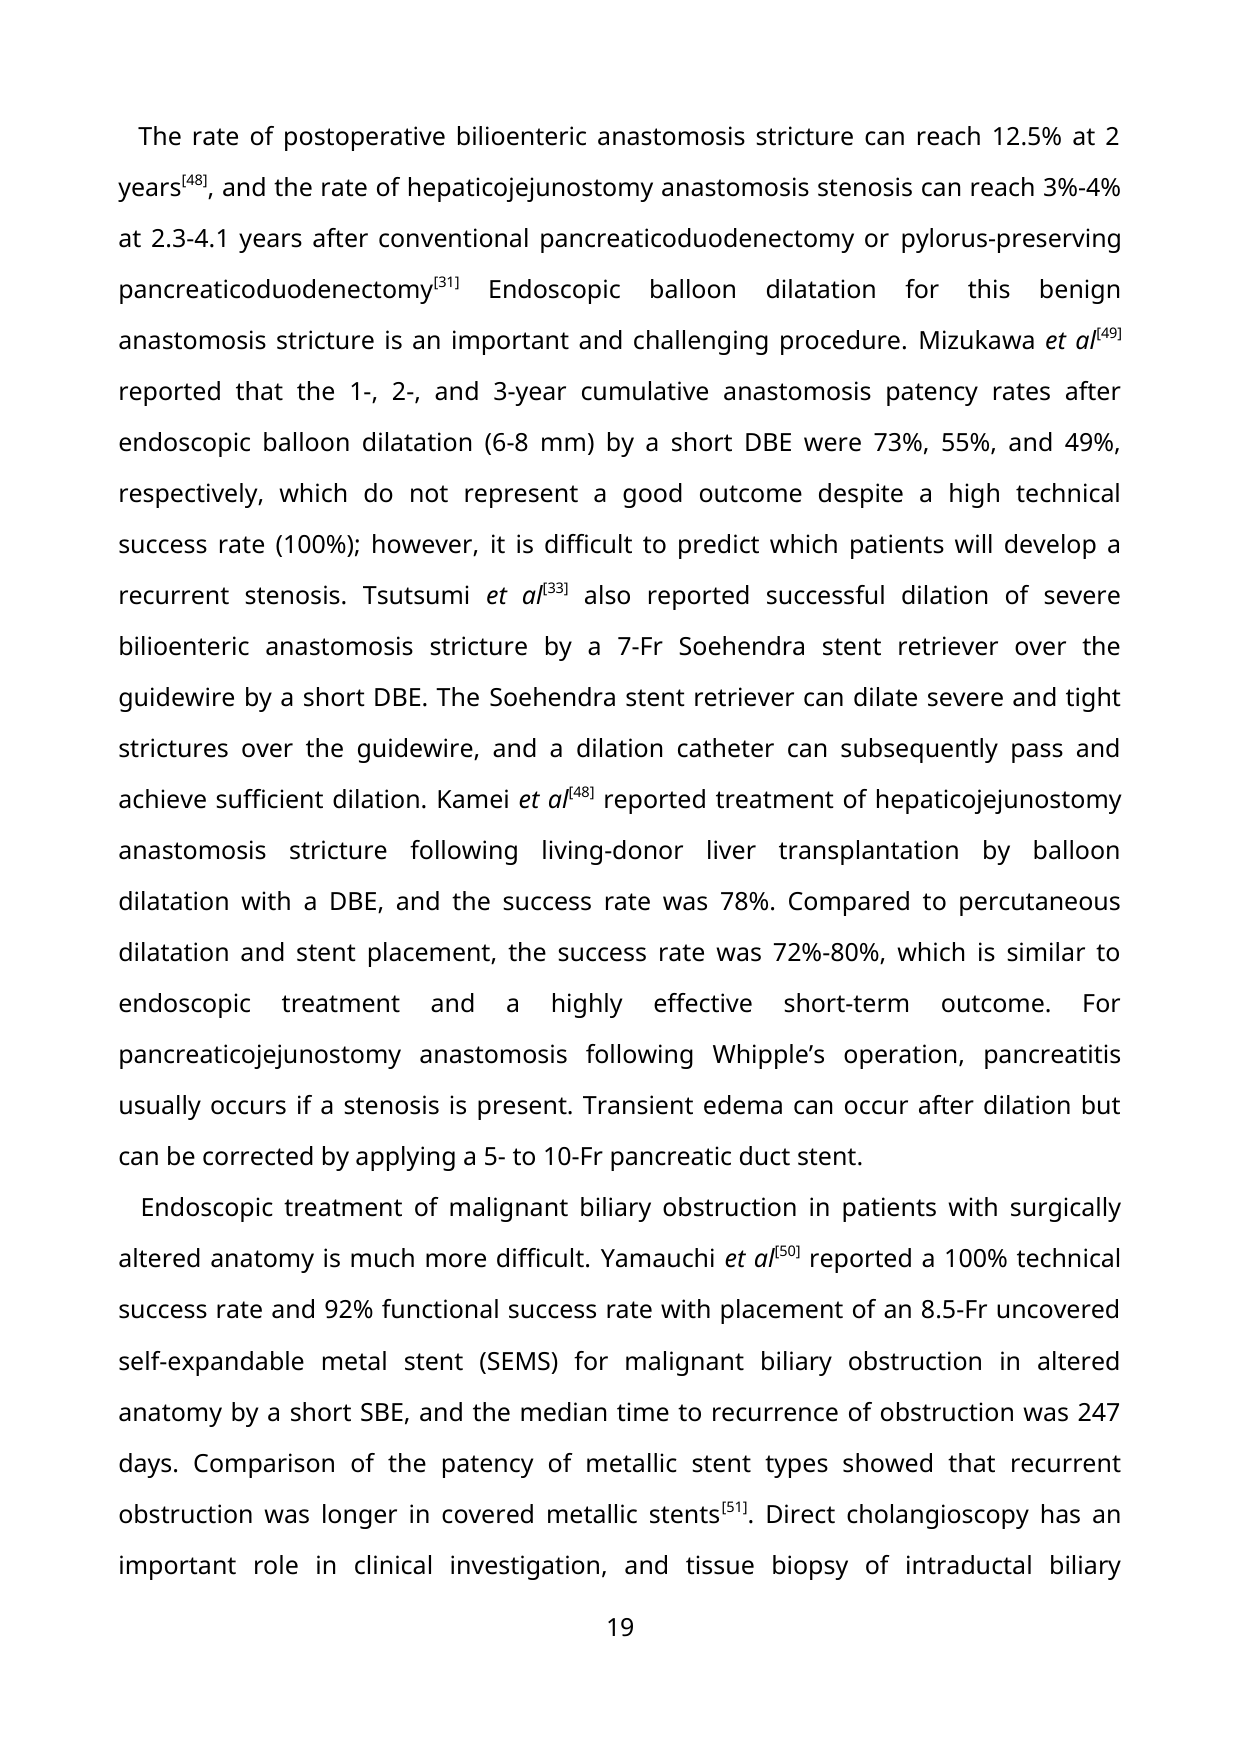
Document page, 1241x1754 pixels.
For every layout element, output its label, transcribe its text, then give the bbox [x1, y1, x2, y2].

text The rate of postoperative bilioenteric anastomosis stricture can reach 12.5% at 2 years[48], and the rate of hepaticojejunostomy anastomosis stenosis can reach 3%-4% at 2.3-4.1 years after conventional pancreaticoduodenectomy or pylorus-preserving pancreaticoduodenectomy[31] Endoscopic balloon dilatation for this benign anastomosis stricture is an important and challenging procedure. Mizukawa et al[49] reported that the 1-, 2-, and 3-year cumulative anastomosis patency rates after endoscopic balloon dilatation (6-8 mm) by a short DBE were 73%, 55%, and 49%, respectively, which do not represent a good outcome despite a high technical success rate (100%); however, it is difficult to predict which patients will develop a recurrent stenosis. Tsutsumi et al[33] also reported successful dilation of severe bilioenteric anastomosis stricture by a 7-Fr Soehendra stent retriever over the guidewire by a short DBE. The Soehendra stent retriever can dilate severe and tight strictures over the guidewire, and a dilation catheter can subsequently pass and achieve sufficient dilation. Kamei et al[48] reported treatment of hepaticojejunostomy anastomosis stricture following living-donor liver transplantation by balloon dilatation with a DBE, and the success rate was 78%. Compared to percutaneous dilatation and stent placement, the success rate was 72%-80%, which is similar to endoscopic treatment and a highly effective short-term outcome. For pancreaticojejunostomy anastomosis following Whipple’s operation, pancreatitis usually occurs if a stenosis is present. Transient edema can occur after dilation but can be corrected by applying a 5- to 10-Fr pancreatic duct stent. [118, 118, 1122, 1173]
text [118, 1190, 1122, 1581]
